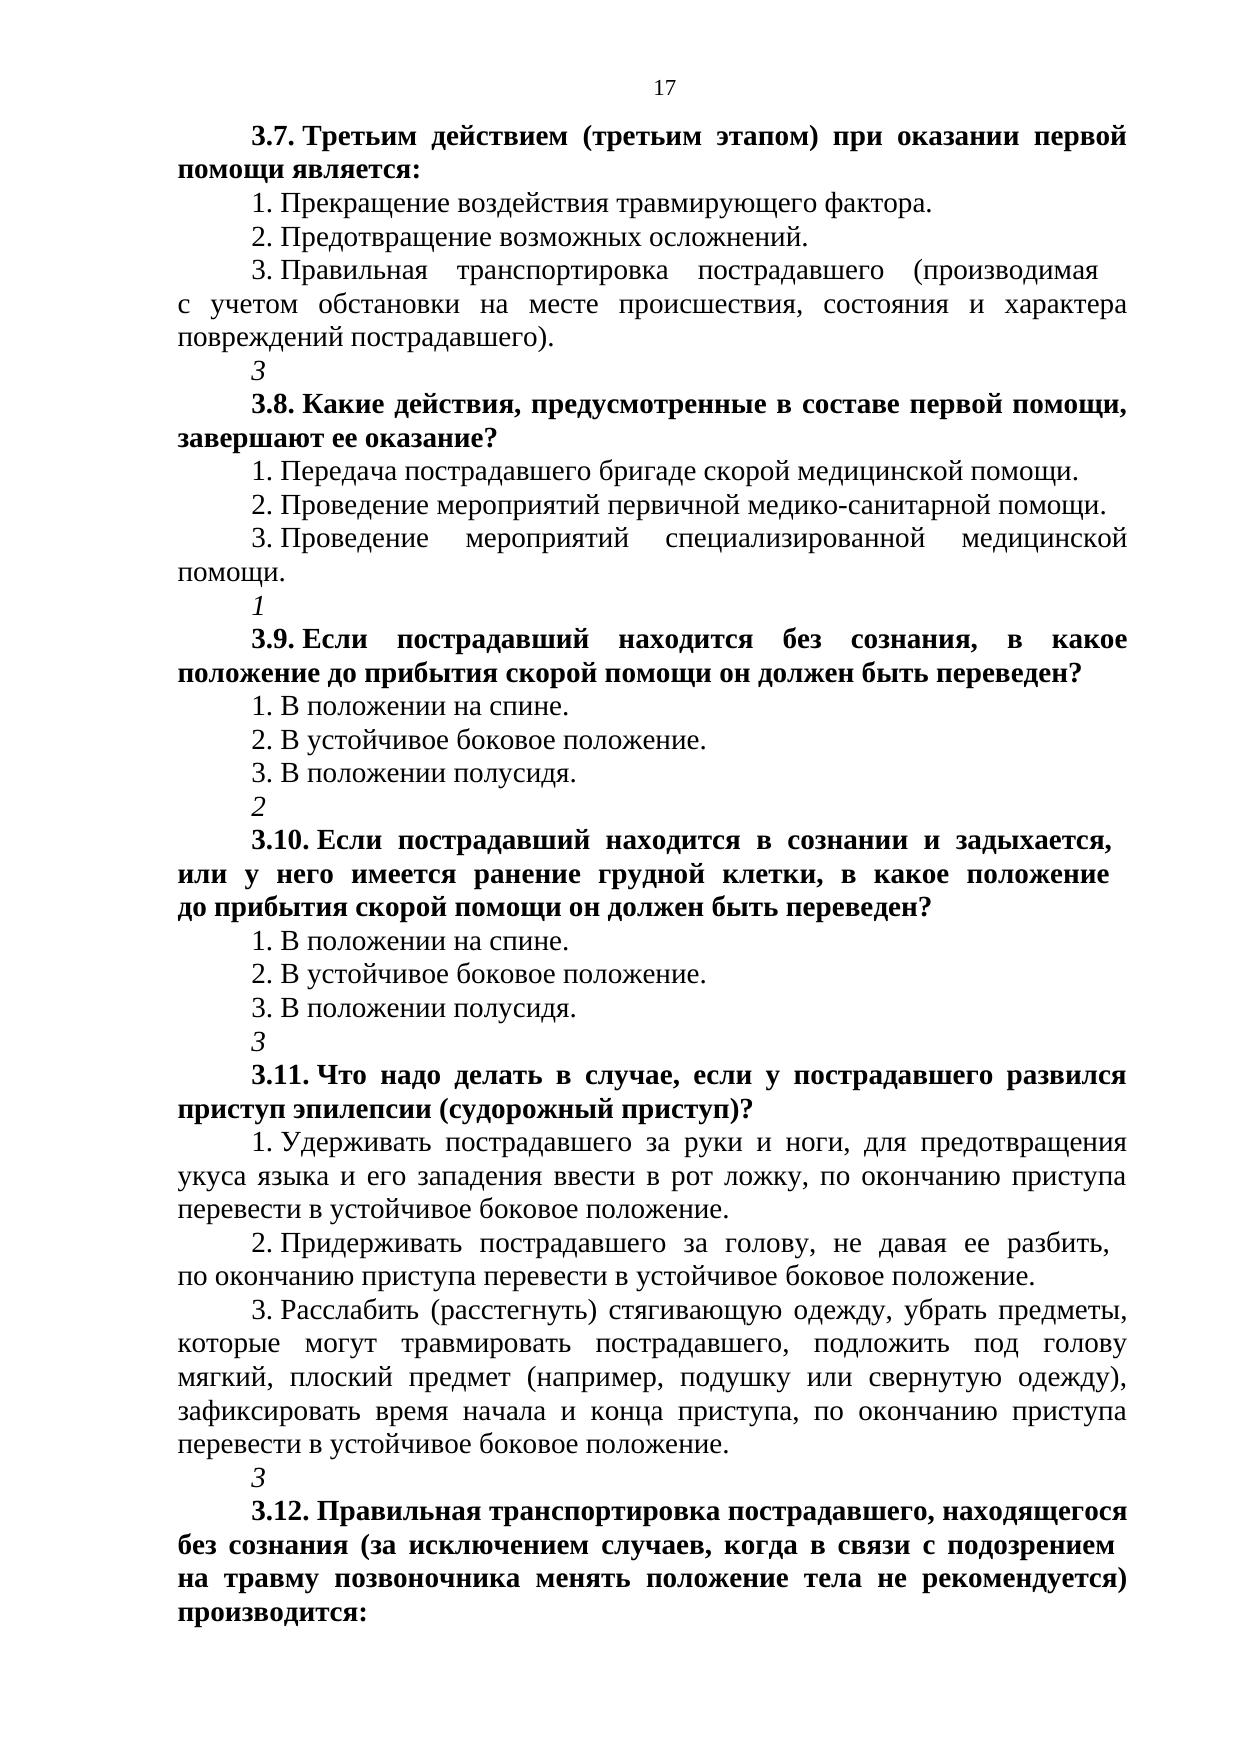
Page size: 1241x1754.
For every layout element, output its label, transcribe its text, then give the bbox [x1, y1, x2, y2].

text 3. В положении полусидя. [177, 990, 1128, 1024]
text 1. Прекращение воздействия травмирующего фактора. [177, 185, 1128, 219]
text 2. Проведение мероприятий первичной медико-санитарной помощи. [177, 487, 1128, 521]
text 1 [177, 588, 1128, 621]
text 3.12. Правильная транспортировка пострадавшего, находящегося без сознания (за исключением случаев, когда в связи с подозрением на травму позвоночника менять положение тела не рекомендуется) производится: [177, 1493, 1128, 1627]
text 3.7. Третьим действием (третьим этапом) при оказании первой помощи является: [177, 118, 1128, 185]
text 3.10. Если пострадавший находится в сознании и задыхается, или у него имеется ранение грудной клетки, в какое положение до прибытия скорой помощи он должен быть переведен? [177, 822, 1128, 923]
text 2. Придерживать пострадавшего за голову, не давая ее разбить, по окончанию приступа перевести в устойчивое боковое положение. [177, 1225, 1128, 1292]
text 3.9. Если пострадавший находится без сознания, в какое положение до прибытия скорой помощи он должен быть переведен? [177, 621, 1128, 688]
text 3 [177, 1460, 1128, 1493]
text 2. В устойчивое боковое положение. [177, 722, 1128, 755]
text 3. Расслабить (расстегнуть) стягивающую одежду, убрать предметы, которые могут травмировать пострадавшего, подложить под голову мягкий, плоский предмет (например, подушку или свернутую одежду), зафиксировать время начала и конца приступа, по окончанию приступа перевести в устойчивое боковое положение. [177, 1292, 1128, 1460]
text 1. В положении на спине. [177, 688, 1128, 722]
text 3.8. Какие действия, предусмотренные в составе первой помощи, завершают ее оказание? [177, 386, 1128, 453]
text 1. Передача пострадавшего бригаде скорой медицинской помощи. [177, 453, 1128, 487]
text 3 [177, 353, 1128, 386]
text 1. В положении на спине. [177, 923, 1128, 957]
text 3.11. Что надо делать в случае, если у пострадавшего развился приступ эпилепсии (судорожный приступ)? [177, 1057, 1128, 1124]
text 3. Проведение мероприятий специализированной медицинской помощи. [177, 521, 1128, 588]
text 2. В устойчивое боковое положение. [177, 957, 1128, 990]
text 2. Предотвращение возможных осложнений. [177, 219, 1128, 252]
text 3 [177, 1024, 1128, 1057]
text 3. В положении полусидя. [177, 755, 1128, 789]
text 1. Удерживать пострадавшего за руки и ноги, для предотвращения укуса языка и его западения ввести в рот ложку, по окончанию приступа перевести в устойчивое боковое положение. [177, 1124, 1128, 1225]
text 2 [177, 789, 1128, 822]
